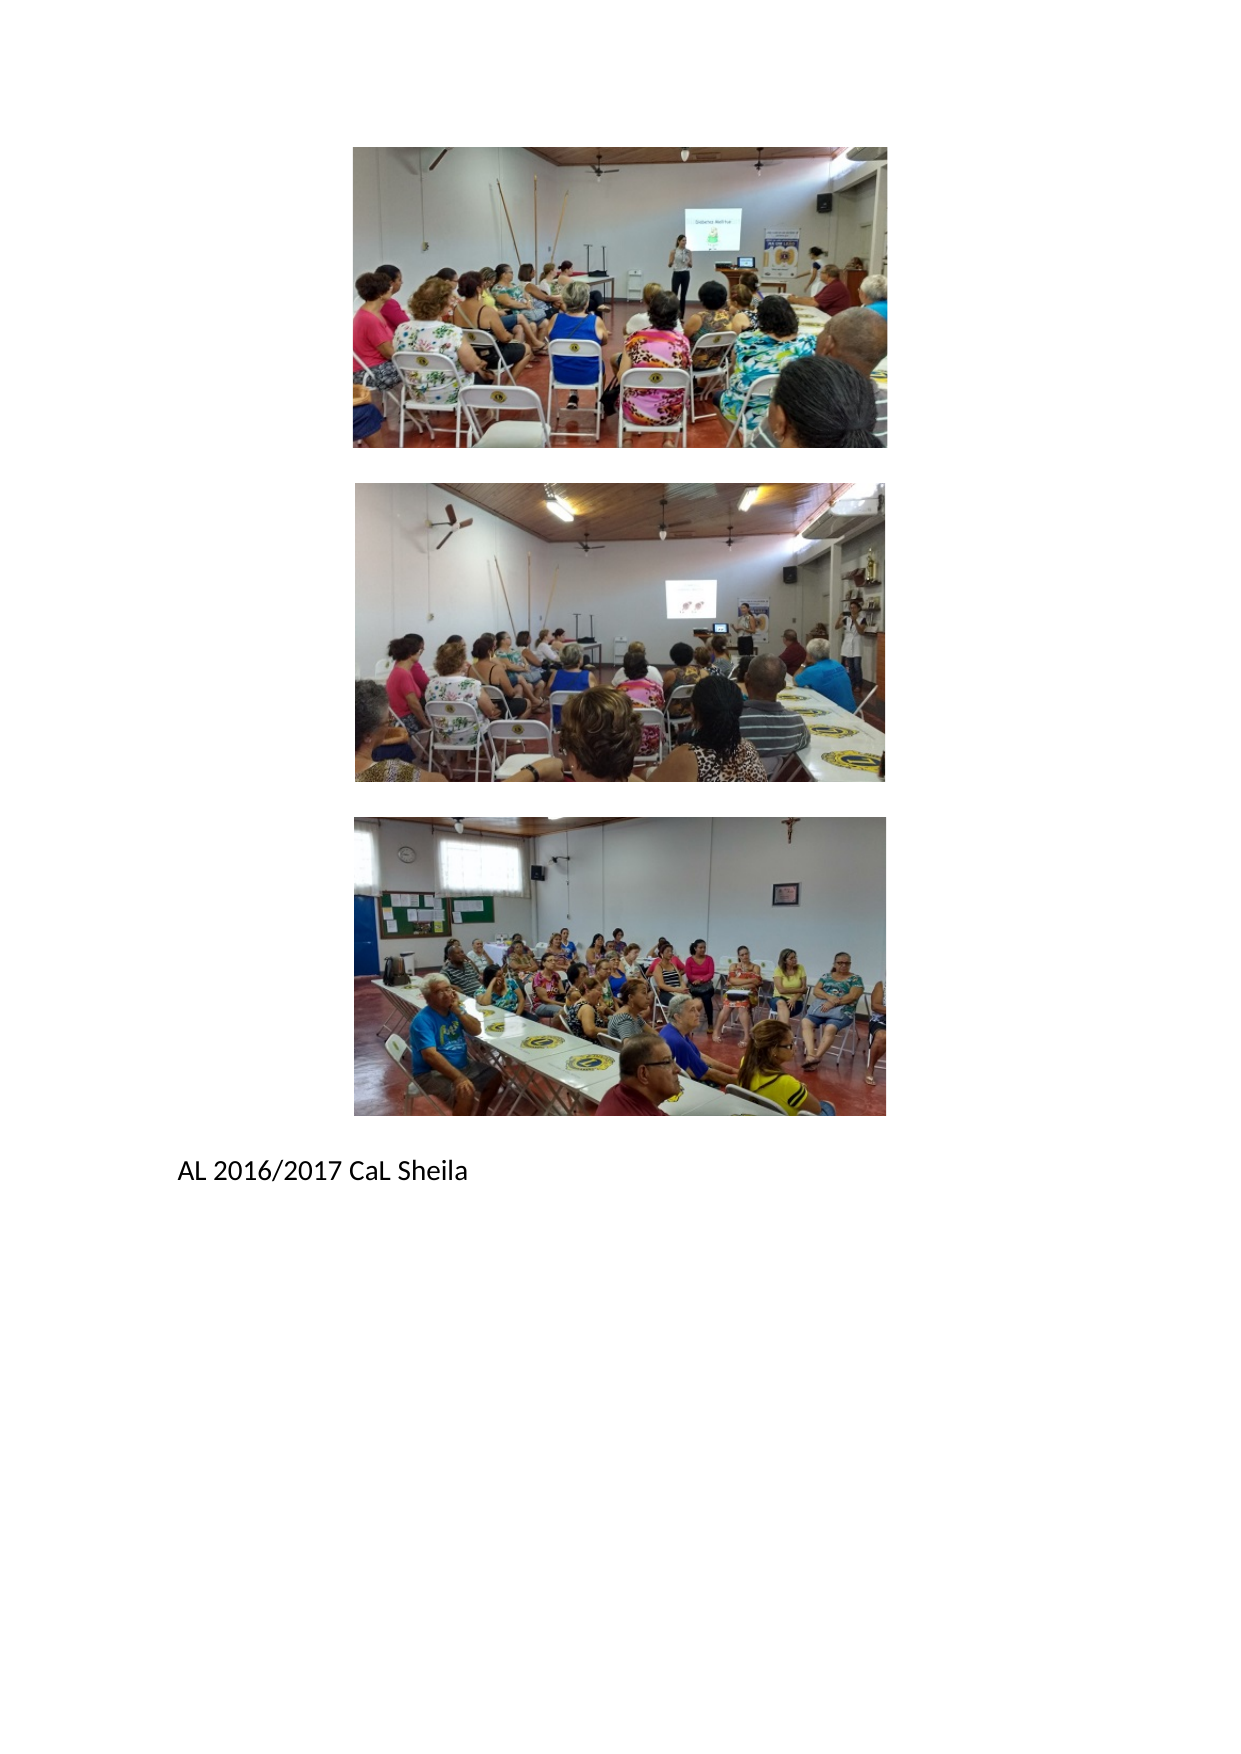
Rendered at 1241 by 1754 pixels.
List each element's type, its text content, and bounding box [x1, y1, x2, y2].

picture [352, 147, 888, 448]
picture [354, 817, 887, 1116]
picture [355, 483, 886, 782]
text AL 2016/2017 CaL Sheila [177, 1152, 1063, 1187]
